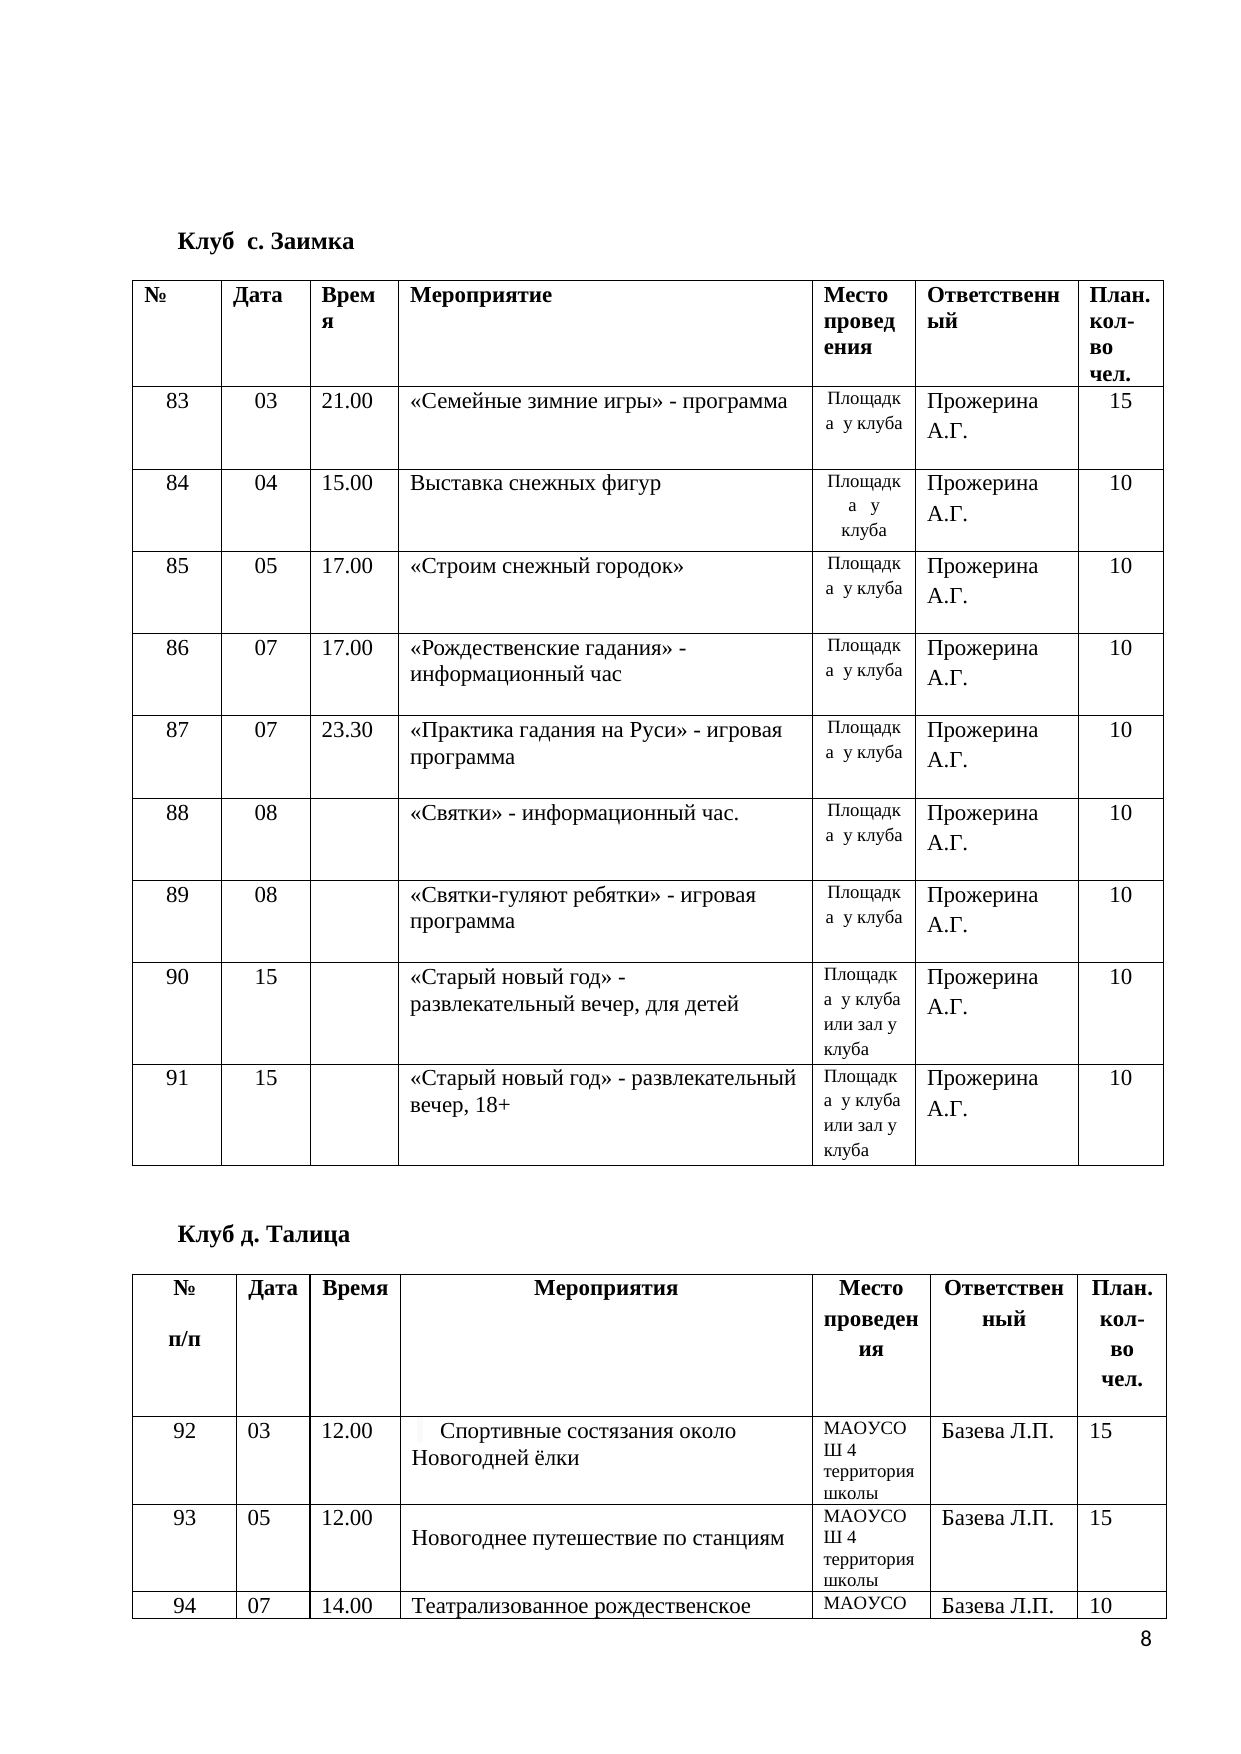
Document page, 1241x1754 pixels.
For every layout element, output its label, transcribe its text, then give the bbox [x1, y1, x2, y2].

table_cell 07 [237, 1592, 309, 1618]
table_cell 23.30 [311, 716, 398, 798]
table_cell Прожерина А.Г. [916, 716, 1078, 798]
table_cell 10 [1079, 963, 1163, 1063]
table_cell 93 [133, 1505, 236, 1591]
table_cell 07 [222, 716, 310, 798]
table_cell 85 [133, 552, 221, 633]
table_header Ответственный [916, 281, 1078, 386]
table_cell 03 [237, 1417, 309, 1503]
table_header Мероприятие [399, 281, 812, 386]
table_cell Площадка у клуба [813, 881, 915, 962]
table_cell 10 [1079, 716, 1163, 798]
table_cell 17.00 [311, 552, 398, 633]
table_cell «Старый новый год» - развлекательный вечер, для детей [399, 963, 812, 1063]
table_header № п/п [133, 1275, 236, 1416]
table_cell «Семейные зимние игры» - программа [399, 387, 812, 468]
table_cell 04 [222, 470, 310, 551]
table_cell 10 [1079, 634, 1163, 715]
table_cell Площадка у клуба [813, 716, 915, 798]
table_cell 15 [1079, 387, 1163, 468]
table_cell 15 [222, 963, 310, 1063]
table_header Мероприятия [401, 1275, 812, 1416]
table_cell Новогоднее путешествие по станциям [401, 1505, 812, 1591]
table_cell Площадка у клуба или зал у клуба [813, 1065, 915, 1165]
table_cell Площадка у клуба [813, 470, 915, 551]
table_cell [311, 963, 398, 1063]
table_cell Прожерина А.Г. [916, 881, 1078, 962]
table_cell Площадка у клуба или зал у клуба [813, 963, 915, 1063]
table_cell «Рождественские гадания» - информационный час [399, 634, 812, 715]
table_cell Спортивные состязания около Новогодней ёлки [401, 1417, 812, 1503]
table_cell Базева Л.П. [931, 1417, 1077, 1503]
table_cell Базева Л.П. [931, 1505, 1077, 1591]
table_cell 15 [1078, 1505, 1166, 1591]
table_cell Прожерина А.Г. [916, 387, 1078, 468]
table_cell [311, 799, 398, 880]
table_cell 15 [1078, 1417, 1166, 1503]
table_cell Площадка у клуба [813, 634, 915, 715]
table_header Место проведения [813, 281, 915, 386]
table_cell «Святки-гуляют ребятки» - игровая программа [399, 881, 812, 962]
table_cell 92 [133, 1417, 236, 1503]
table_cell Площадка у клуба [813, 387, 915, 468]
table_cell 10 [1078, 1592, 1166, 1618]
table_cell 83 [133, 387, 221, 468]
table_cell 12.00 [311, 1417, 400, 1503]
table_cell Прожерина А.Г. [916, 963, 1078, 1063]
table_cell Площадка у клуба [813, 552, 915, 633]
table_cell 14.00 [311, 1592, 400, 1618]
table_cell «Практика гадания на Руси» - игровая программа [399, 716, 812, 798]
table_cell [311, 1065, 398, 1165]
table_cell «Старый новый год» - развлекательный вечер, 18+ [399, 1065, 812, 1165]
table_header Дата [222, 281, 310, 386]
table_header Ответственный [931, 1275, 1077, 1416]
table_cell Прожерина А.Г. [916, 799, 1078, 880]
table_cell 15 [222, 1065, 310, 1165]
text Клуб с. Заимка [177, 226, 1152, 254]
table_cell 10 [1079, 799, 1163, 880]
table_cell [813, 1592, 930, 1618]
table_cell 15.00 [311, 470, 398, 551]
table_cell «Строим снежный городок» [399, 552, 812, 633]
table_cell 07 [222, 634, 310, 715]
table_cell 10 [1079, 470, 1163, 551]
table_cell 90 [133, 963, 221, 1063]
table_header № [133, 281, 221, 386]
table_header Время [311, 281, 398, 386]
table_header Время [311, 1275, 400, 1416]
table_cell 21.00 [311, 387, 398, 468]
table_cell Прожерина А.Г. [916, 1065, 1078, 1165]
table_cell 05 [222, 552, 310, 633]
table_cell 10 [1079, 552, 1163, 633]
text Клуб д. Талица [177, 1219, 1152, 1248]
table_cell 88 [133, 799, 221, 880]
table_cell 94 [133, 1592, 236, 1618]
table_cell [401, 1592, 812, 1618]
table_header План. кол-во чел. [1078, 1275, 1166, 1416]
table_cell 84 [133, 470, 221, 551]
table_cell 17.00 [311, 634, 398, 715]
table_cell 91 [133, 1065, 221, 1165]
table_cell 12.00 [311, 1505, 400, 1591]
table_cell МАОУСОШ 4 территория школы [813, 1417, 930, 1503]
table_cell МАОУСОШ 4 территория школы [813, 1505, 930, 1591]
table_cell 08 [222, 881, 310, 962]
table_cell 05 [237, 1505, 309, 1591]
table_cell 87 [133, 716, 221, 798]
table_cell 03 [222, 387, 310, 468]
table_cell 10 [1079, 1065, 1163, 1165]
table_cell [311, 881, 398, 962]
table_cell Базева Л.П. [931, 1592, 1077, 1618]
table_cell Прожерина А.Г. [916, 470, 1078, 551]
table_cell Выставка снежных фигур [399, 470, 812, 551]
table_header Место проведения [813, 1275, 930, 1416]
table_cell Прожерина А.Г. [916, 552, 1078, 633]
table_cell 10 [1079, 881, 1163, 962]
table_cell Площадка у клуба [813, 799, 915, 880]
table_cell 86 [133, 634, 221, 715]
table_header Дата [237, 1275, 309, 1416]
table_cell 89 [133, 881, 221, 962]
table_cell «Святки» - информационный час. [399, 799, 812, 880]
table_header План. кол-во чел. [1079, 281, 1163, 386]
table_cell 08 [222, 799, 310, 880]
table_cell Прожерина А.Г. [916, 634, 1078, 715]
